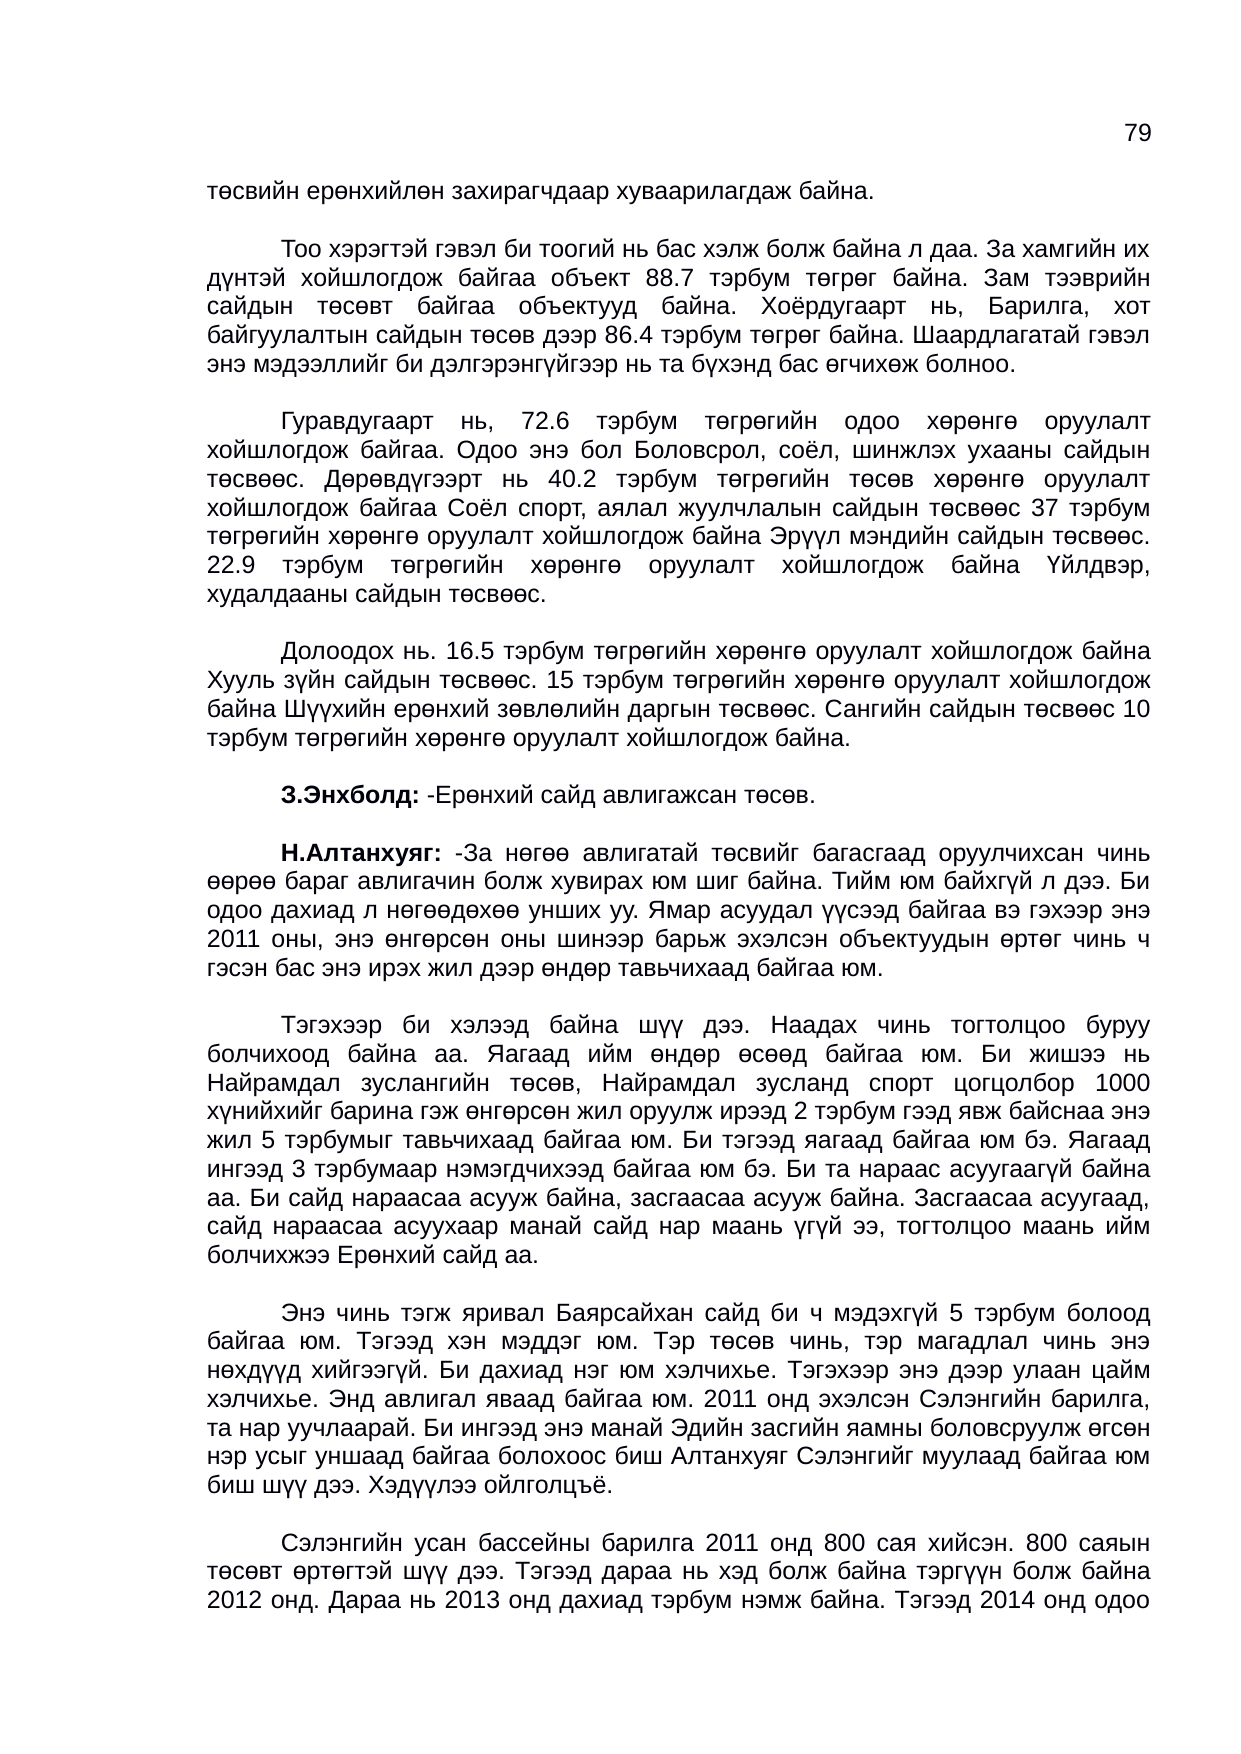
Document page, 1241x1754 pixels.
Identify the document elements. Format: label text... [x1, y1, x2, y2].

text Долоодох нь. 16.5 тэрбум төгрөгийн хөрөнгө оруулалт хойшлогдож байна Хууль зүйн сайдын төсвөөс. 15 тэрбум төгрөгийн хөрөнгө оруулалт хойшлогдож байна Шүүхийн ерөнхий зөвлөлийн даргын төсвөөс. Сангийн сайдын төсвөөс 10 тэрбум төгрөгийн хөрөнгө оруулалт хойшлогдож байна. [207, 636, 1152, 751]
text Тоо хэрэгтэй гэвэл би тоогий нь бас хэлж болж байна л даа. За хамгийн их дүнтэй хойшлогдож байгаа объект 88.7 тэрбум төгрөг байна. Зам тээврийн сайдын төсөвт байгаа объектууд байна. Хоёрдугаарт нь, Барилга, хот байгуулалтын сайдын төсөв дээр 86.4 тэрбум төгрөг байна. Шаардлагатай гэвэл энэ мэдээллийг би дэлгэрэнгүйгээр нь та бүхэнд бас өгчихөж болноо. [207, 234, 1152, 378]
text Н.Алтанхуяг: -За нөгөө авлигатай төсвийг багасгаад оруулчихсан чинь өөрөө бараг авлигачин болж хувирах юм шиг байна. Тийм юм байхгүй л дээ. Би одоо дахиад л нөгөөдөхөө унших уу. Ямар асуудал үүсээд байгаа вэ гэхээр энэ 2011 оны, энэ өнгөрсөн оны шинээр барьж эхэлсэн объектуудын өртөг чинь ч гэсэн бас энэ ирэх жил дээр өндөр тавьчихаад байгаа юм. [207, 838, 1152, 981]
text З.Энхболд: -Ерөнхий сайд авлигажсан төсөв. [207, 780, 1152, 809]
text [207, 176, 1152, 205]
text Гуравдугаарт нь, 72.6 тэрбум төгрөгийн одоо хөрөнгө оруулалт хойшлогдож байгаа. Одоо энэ бол Боловсрол, соёл, шинжлэх ухааны сайдын төсвөөс. Дөрөвдүгээрт нь 40.2 тэрбум төгрөгийн төсөв хөрөнгө оруулалт хойшлогдож байгаа Соёл спорт, аялал жуулчлалын сайдын төсвөөс 37 тэрбум төгрөгийн хөрөнгө оруулалт хойшлогдож байна Эрүүл мэндийн сайдын төсвөөс. 22.9 тэрбум төгрөгийн хөрөнгө оруулалт хойшлогдож байна Үйлдвэр, худалдааны сайдын төсвөөс. [207, 406, 1152, 608]
text Энэ чинь тэгж яривал Баярсайхан сайд би ч мэдэхгүй 5 тэрбум болоод байгаа юм. Тэгээд хэн мэддэг юм. Тэр төсөв чинь, тэр магадлал чинь энэ нөхдүүд хийгээгүй. Би дахиад нэг юм хэлчихье. Тэгэхээр энэ дээр улаан цайм хэлчихье. Энд авлигал яваад байгаа юм. 2011 онд эхэлсэн Сэлэнгийн барилга, та нар уучлаарай. Би ингээд энэ манай Эдийн засгийн яамны боловсруулж өгсөн нэр усыг уншаад байгаа болохоос биш Алтанхуяг Сэлэнгийг муулаад байгаа юм биш шүү дээ. Хэдүүлээ ойлголцъё. [207, 1298, 1152, 1499]
text Тэгэхээр би хэлээд байна шүү дээ. Наадах чинь тогтолцоо буруу болчихоод байна аа. Яагаад ийм өндөр өсөөд байгаа юм. Би жишээ нь Найрамдал зуслангийн төсөв, Найрамдал зусланд спорт цогцолбор 1000 хүнийхийг барина гэж өнгөрсөн жил оруулж ирээд 2 тэрбум гээд явж байснаа энэ жил 5 тэрбумыг тавьчихаад байгаа юм. Би тэгээд яагаад байгаа юм бэ. Яагаад ингээд 3 тэрбумаар нэмэгдчихээд байгаа юм бэ. Би та нараас асуугаагүй байна аа. Би сайд нараасаа асууж байна, засгаасаа асууж байна. Засгаасаа асуугаад, сайд нараасаа асуухаар манай сайд нар маань үгүй ээ, тогтолцоо маань ийм болчихжээ Ерөнхий сайд аа. [207, 1010, 1152, 1269]
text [207, 1528, 1152, 1614]
